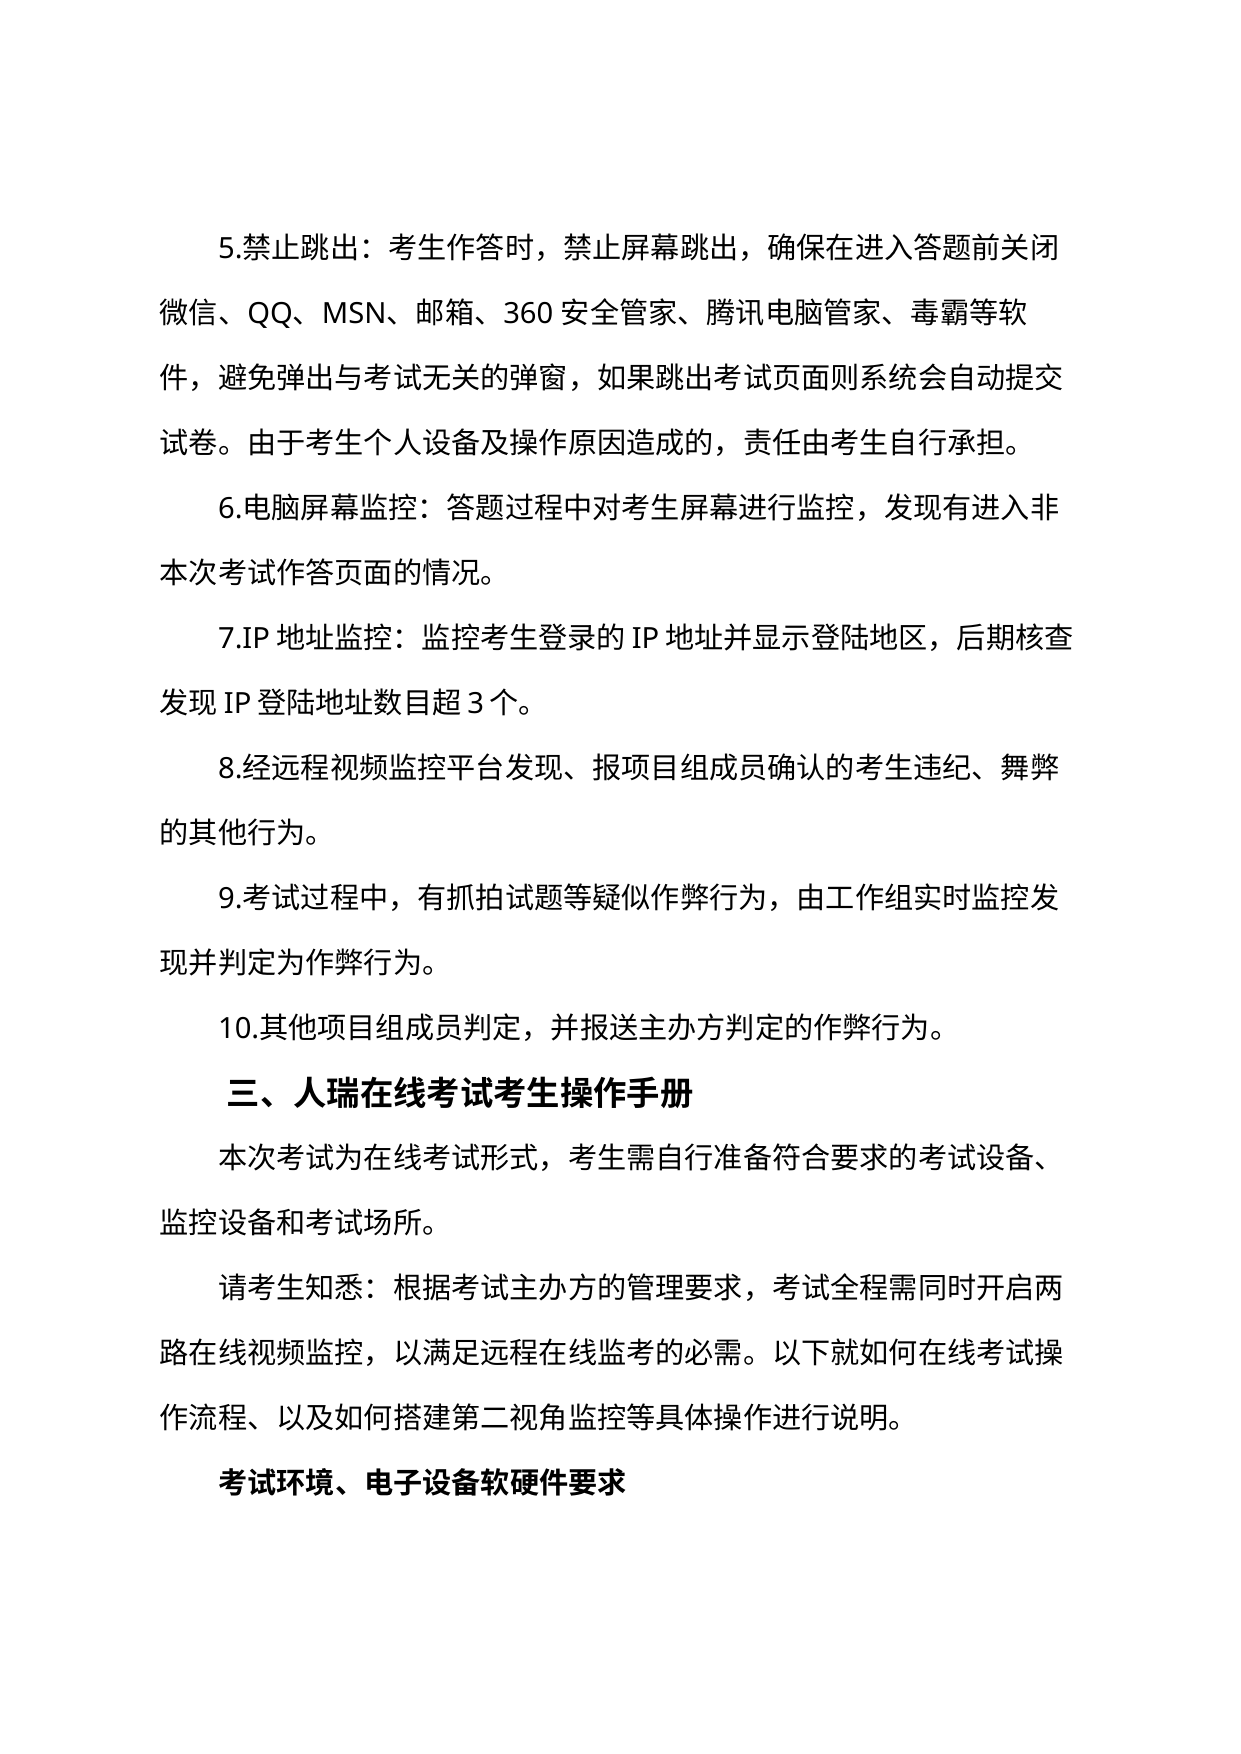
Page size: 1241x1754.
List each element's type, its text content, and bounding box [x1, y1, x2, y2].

text 考试环境、电子设备软硬件要求 [159, 1449, 1081, 1514]
text 10.其他项目组成员判定，并报送主办方判定的作弊行为。 [159, 994, 1081, 1059]
text 8.经远程视频监控平台发现、报项目组成员确认的考生违纪、舞弊的其他行为。 [159, 734, 1081, 864]
text 三、人瑞在线考试考生操作手册 [159, 1059, 1081, 1124]
text 6.电脑屏幕监控：答题过程中对考生屏幕进行监控，发现有进入非本次考试作答页面的情况。 [159, 474, 1081, 604]
text 5.禁止跳出：考生作答时，禁止屏幕跳出，确保在进入答题前关闭微信、QQ、MSN、邮箱、360 安全管家、腾讯电脑管家、毒霸等软件，避免弹出与考试无关的弹窗，如果跳出考试页面则系统会自动提交试卷。由于考生个人设备及操作原因造成的，责任由考生自行承担。 [159, 214, 1081, 474]
text 请考生知悉：根据考试主办方的管理要求，考试全程需同时开启两路在线视频监控，以满足远程在线监考的必需。以下就如何在线考试操作流程、以及如何搭建第二视角监控等具体操作进行说明。 [159, 1254, 1081, 1449]
text 本次考试为在线考试形式，考生需自行准备符合要求的考试设备、监控设备和考试场所。 [159, 1124, 1081, 1254]
text 7.IP地址监控：监控考生登录的IP地址并显示登陆地区，后期核查发现IP登陆地址数目超3个。 [159, 604, 1081, 734]
text 9.考试过程中，有抓拍试题等疑似作弊行为，由工作组实时监控发现并判定为作弊行为。 [159, 864, 1081, 994]
